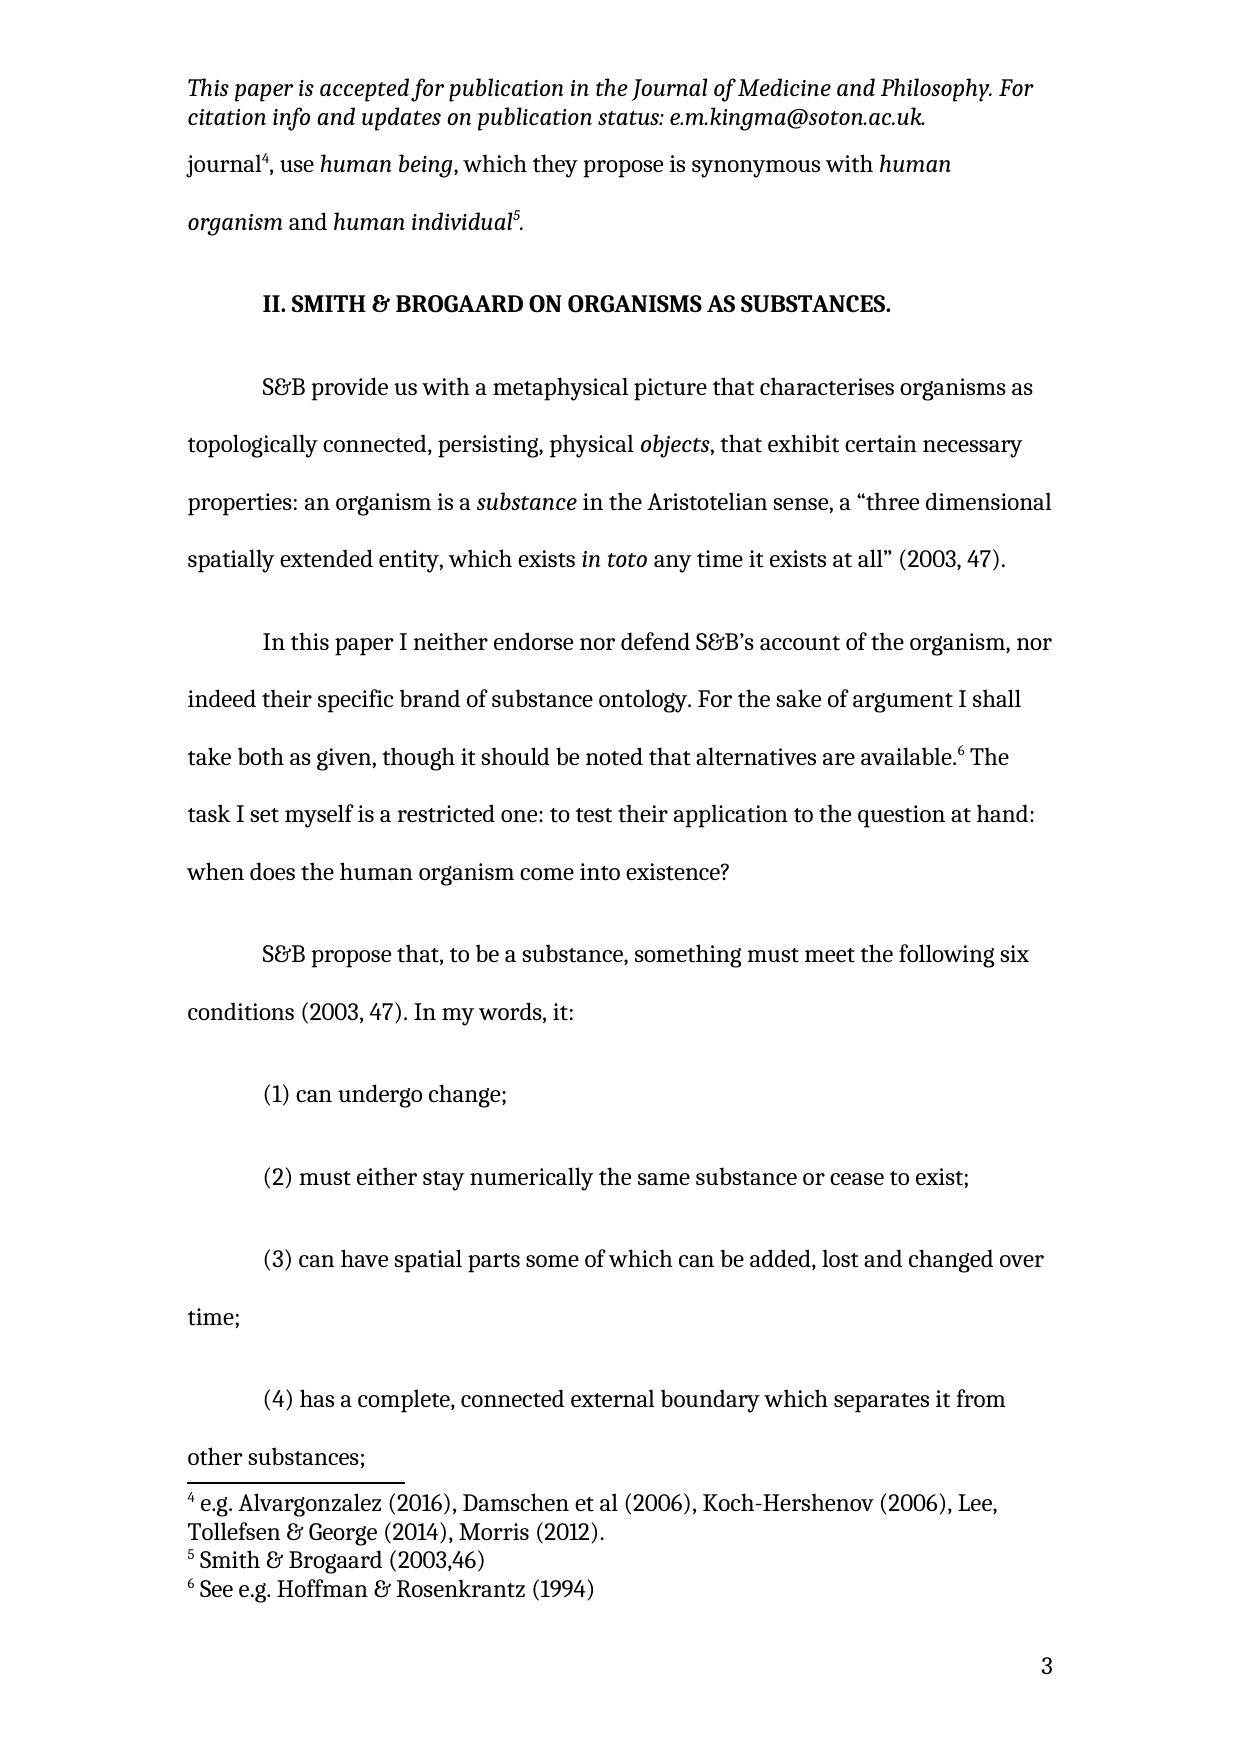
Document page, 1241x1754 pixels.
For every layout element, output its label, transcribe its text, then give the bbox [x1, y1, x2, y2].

text S&B propose that, to be a substance, something must meet the following six conditions (2003, 47). In my words, it: [187, 940, 1053, 1026]
text (3) can have spatial parts some of which can be added, lost and changed over time; [187, 1245, 1053, 1331]
text In this paper I neither endorse nor defend S&B’s account of the organism, nor indeed their specific brand of substance ontology. For the sake of argument I shall take both as given, though it should be noted that alternatives are available. The task I set myself is a restricted one: to test their application to the question at hand: when does the human organism come into existence? [187, 627, 1053, 886]
text (4) has a complete, connected external boundary which separates it from other substances; [187, 1385, 1053, 1471]
text S&B provide us with a metaphysical picture that characterises organisms as topologically connected, persisting, physical objects, that exhibit certain necessary properties: an organism is a substance in the Aristotelian sense, a “three dimensional spatially extended entity, which exists in toto any time it exists at all” (2003, 47). [187, 372, 1053, 574]
text (2) must either stay numerically the same substance or cease to exist; [187, 1162, 1053, 1191]
text II. SMITH & BROGAARD ON ORGANISMS AS SUBSTANCES. [187, 290, 1053, 319]
text (1) can undergo change; [187, 1080, 1053, 1109]
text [187, 150, 1053, 236]
